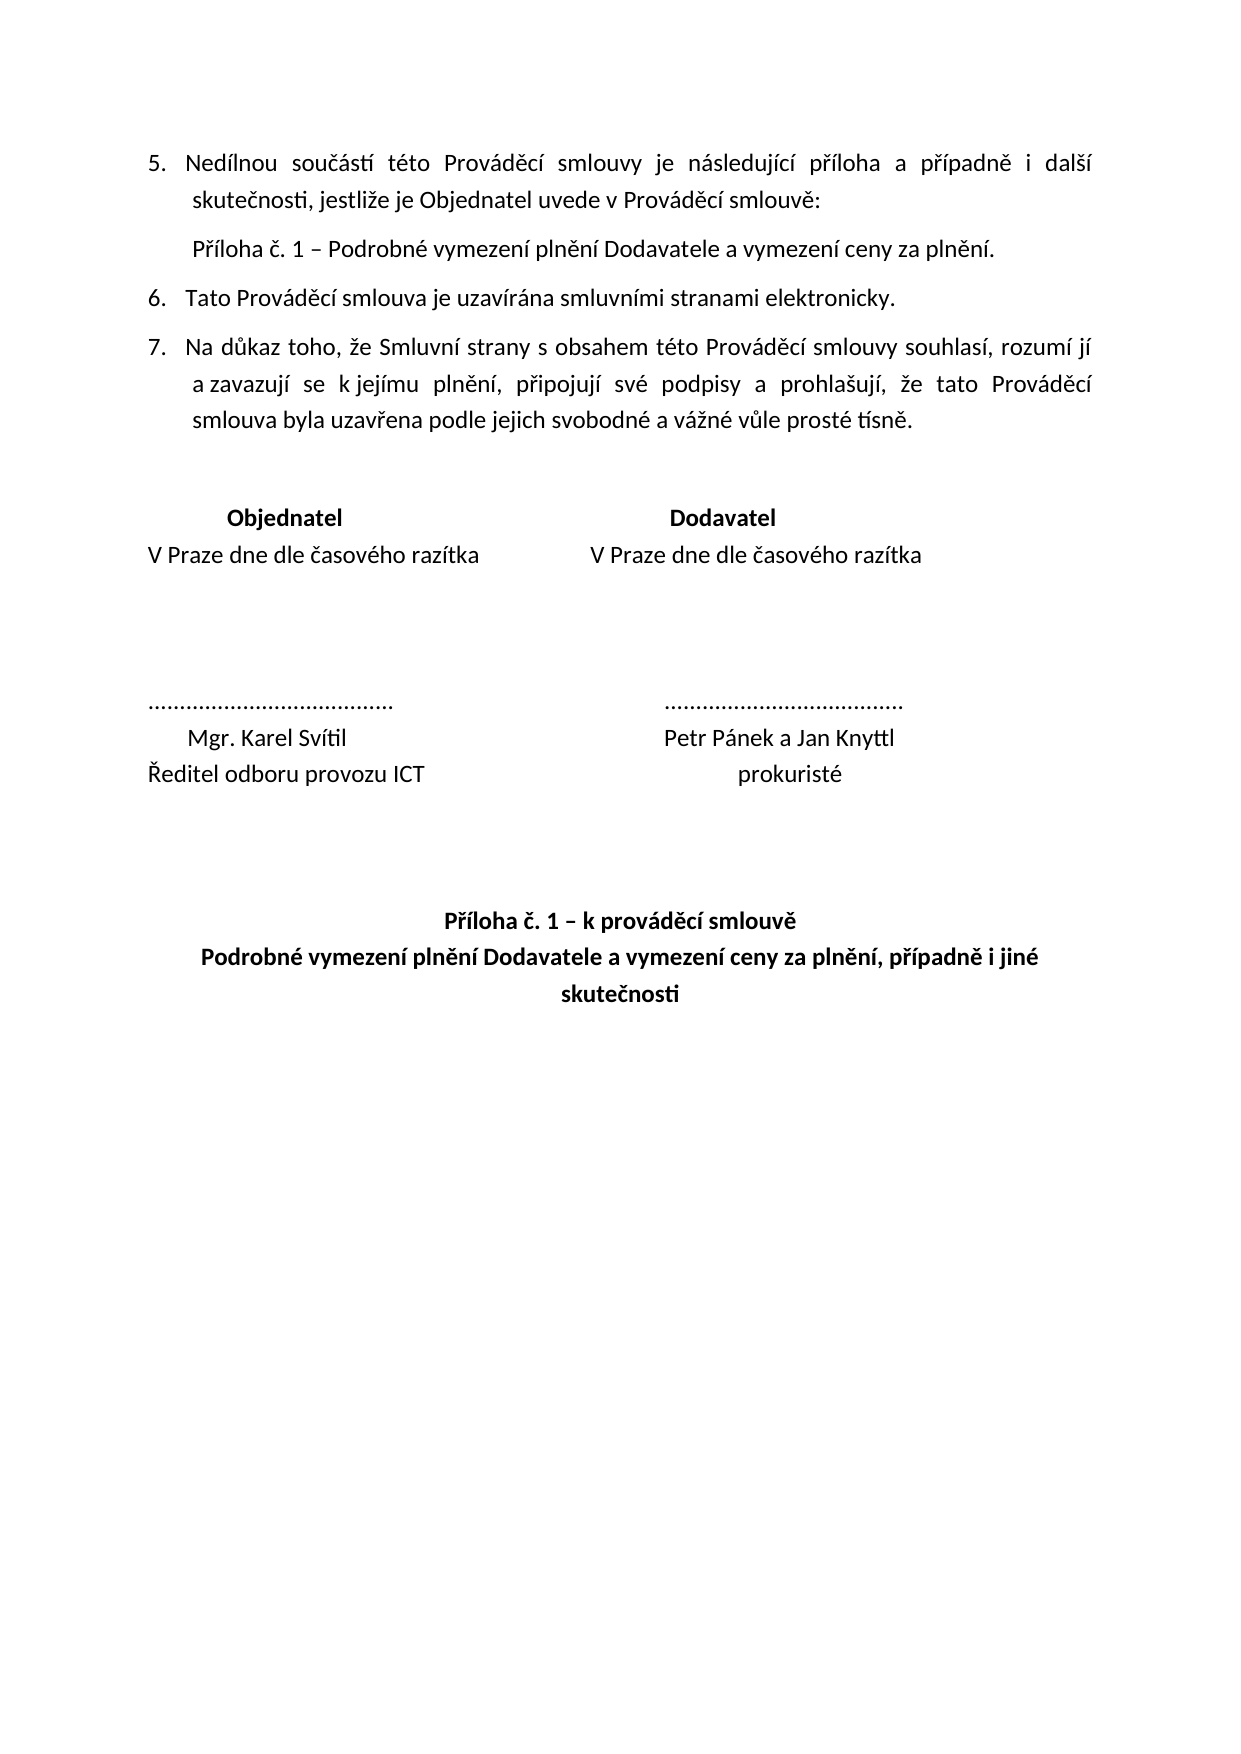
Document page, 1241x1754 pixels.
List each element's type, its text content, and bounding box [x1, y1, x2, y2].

list Tato Prováděcí smlouva je uzavírána smluvními stranami elektronicky. [148, 282, 1093, 313]
text Mgr. Karel Svítil Petr Pánek a Jan Knyttl [148, 722, 1093, 752]
list Na důkaz toho, že Smluvní strany s obsahem této Prováděcí smlouvy souhlasí, rozumí jí a zavazují se k jejímu plnění, připojují své podpisy a prohlašují, že tato Prováděcí smlouva byla uzavřena podle jejich svobodné a vážné vůle prosté tísně. [148, 331, 1093, 435]
text V Praze dne dle časového razítka V Praze dne dle časového razítka [148, 539, 1093, 570]
text ....................................... ...................................... [148, 685, 1093, 716]
text Ředitel odboru provozu ICT prokuristé [148, 758, 1093, 789]
text Podrobné vymezení plnění Dodavatele a vymezení ceny za plnění, případně i jiné skutečnosti [148, 941, 1093, 1008]
list Nedílnou součástí této Prováděcí smlouvy je následující příloha a případně i další skutečnosti, jestliže je Objednatel uvede v Prováděcí smlouvě: [148, 148, 1093, 215]
text Příloha č. 1 – k prováděcí smlouvě [148, 905, 1093, 935]
text Příloha č. 1 – Podrobné vymezení plnění Dodavatele a vymezení ceny za plnění. [192, 233, 1093, 264]
text Objednatel Dodavatel [148, 503, 1093, 533]
